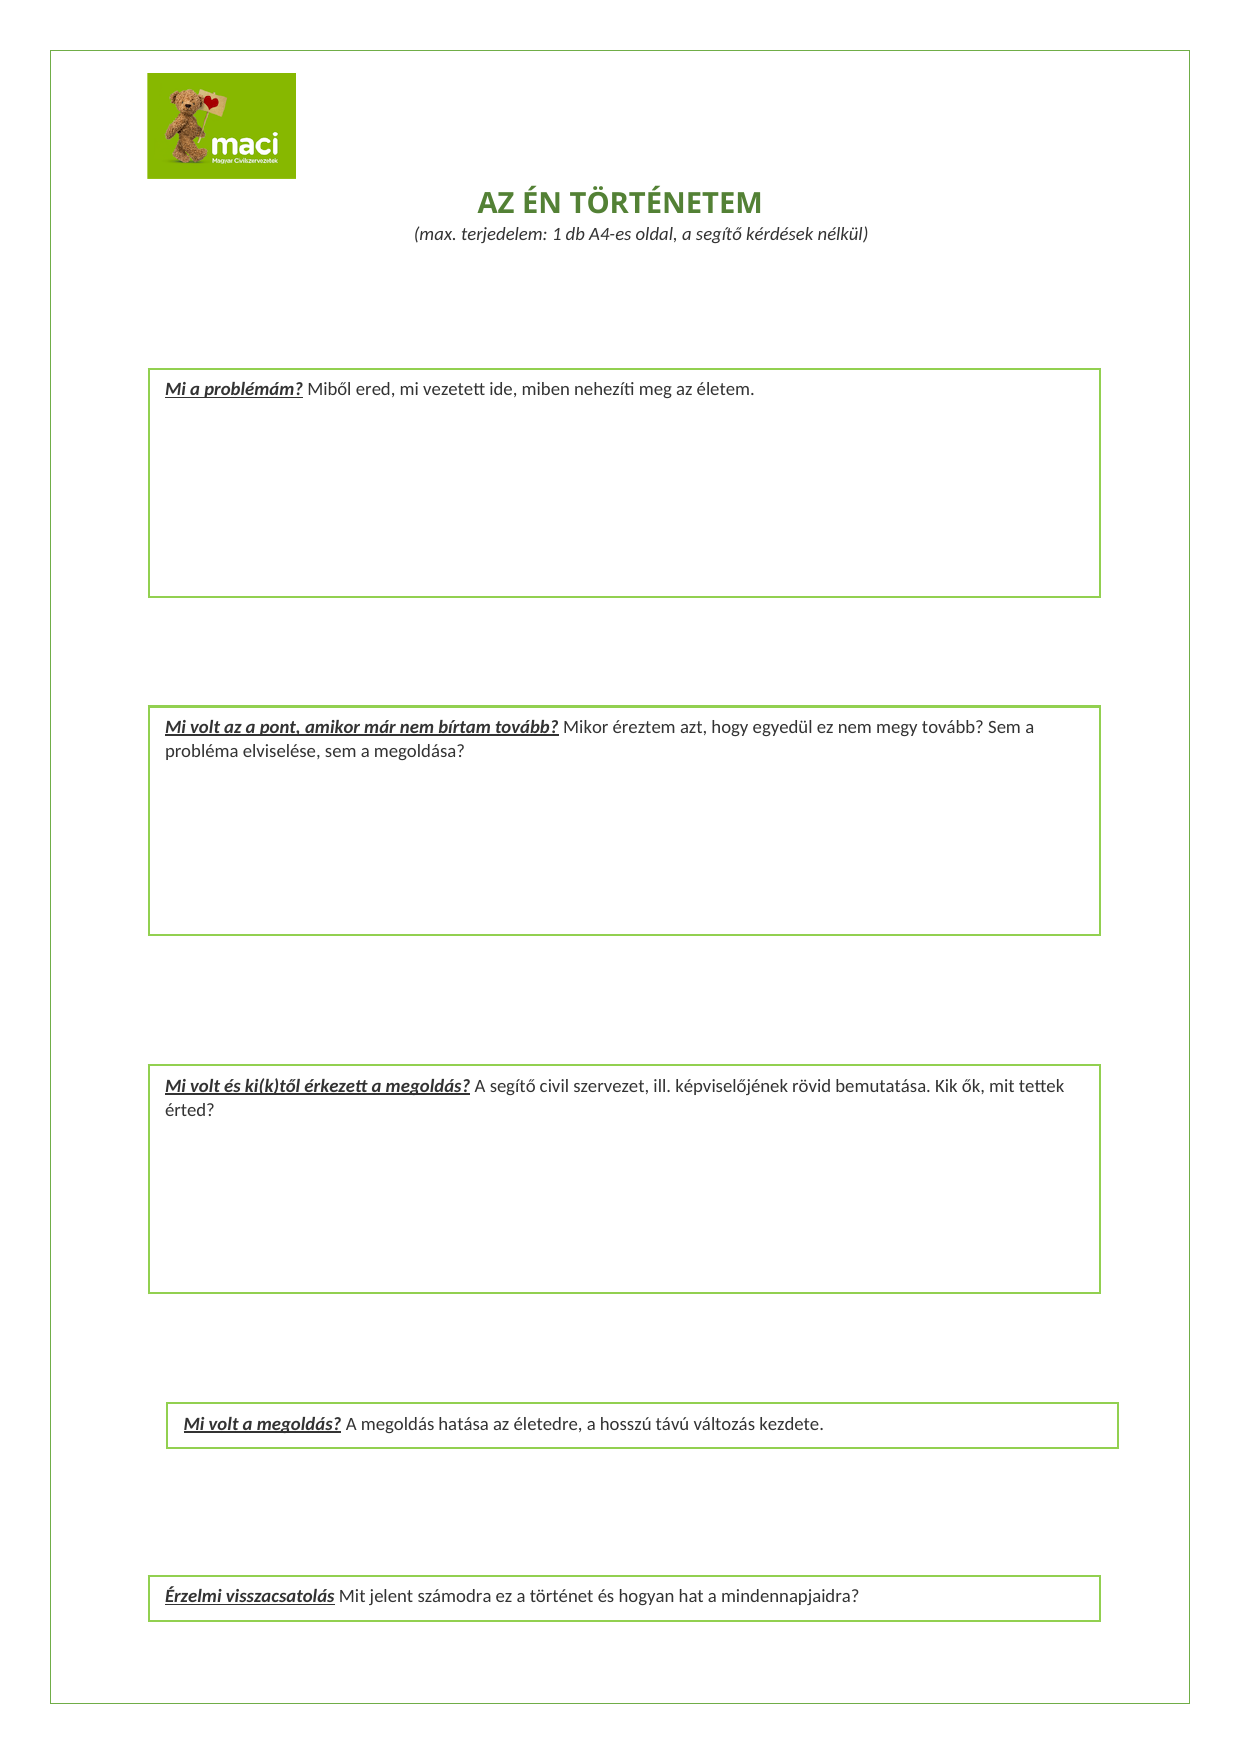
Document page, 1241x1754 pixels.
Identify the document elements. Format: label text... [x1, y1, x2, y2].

text (max. terjedelem: 1 db A4-es oldal, a segítő kérdések nélkül) [147, 222, 1093, 245]
subtitle AZ ÉN TÖRTÉNETEM [147, 183, 1093, 222]
picture [147, 73, 296, 179]
